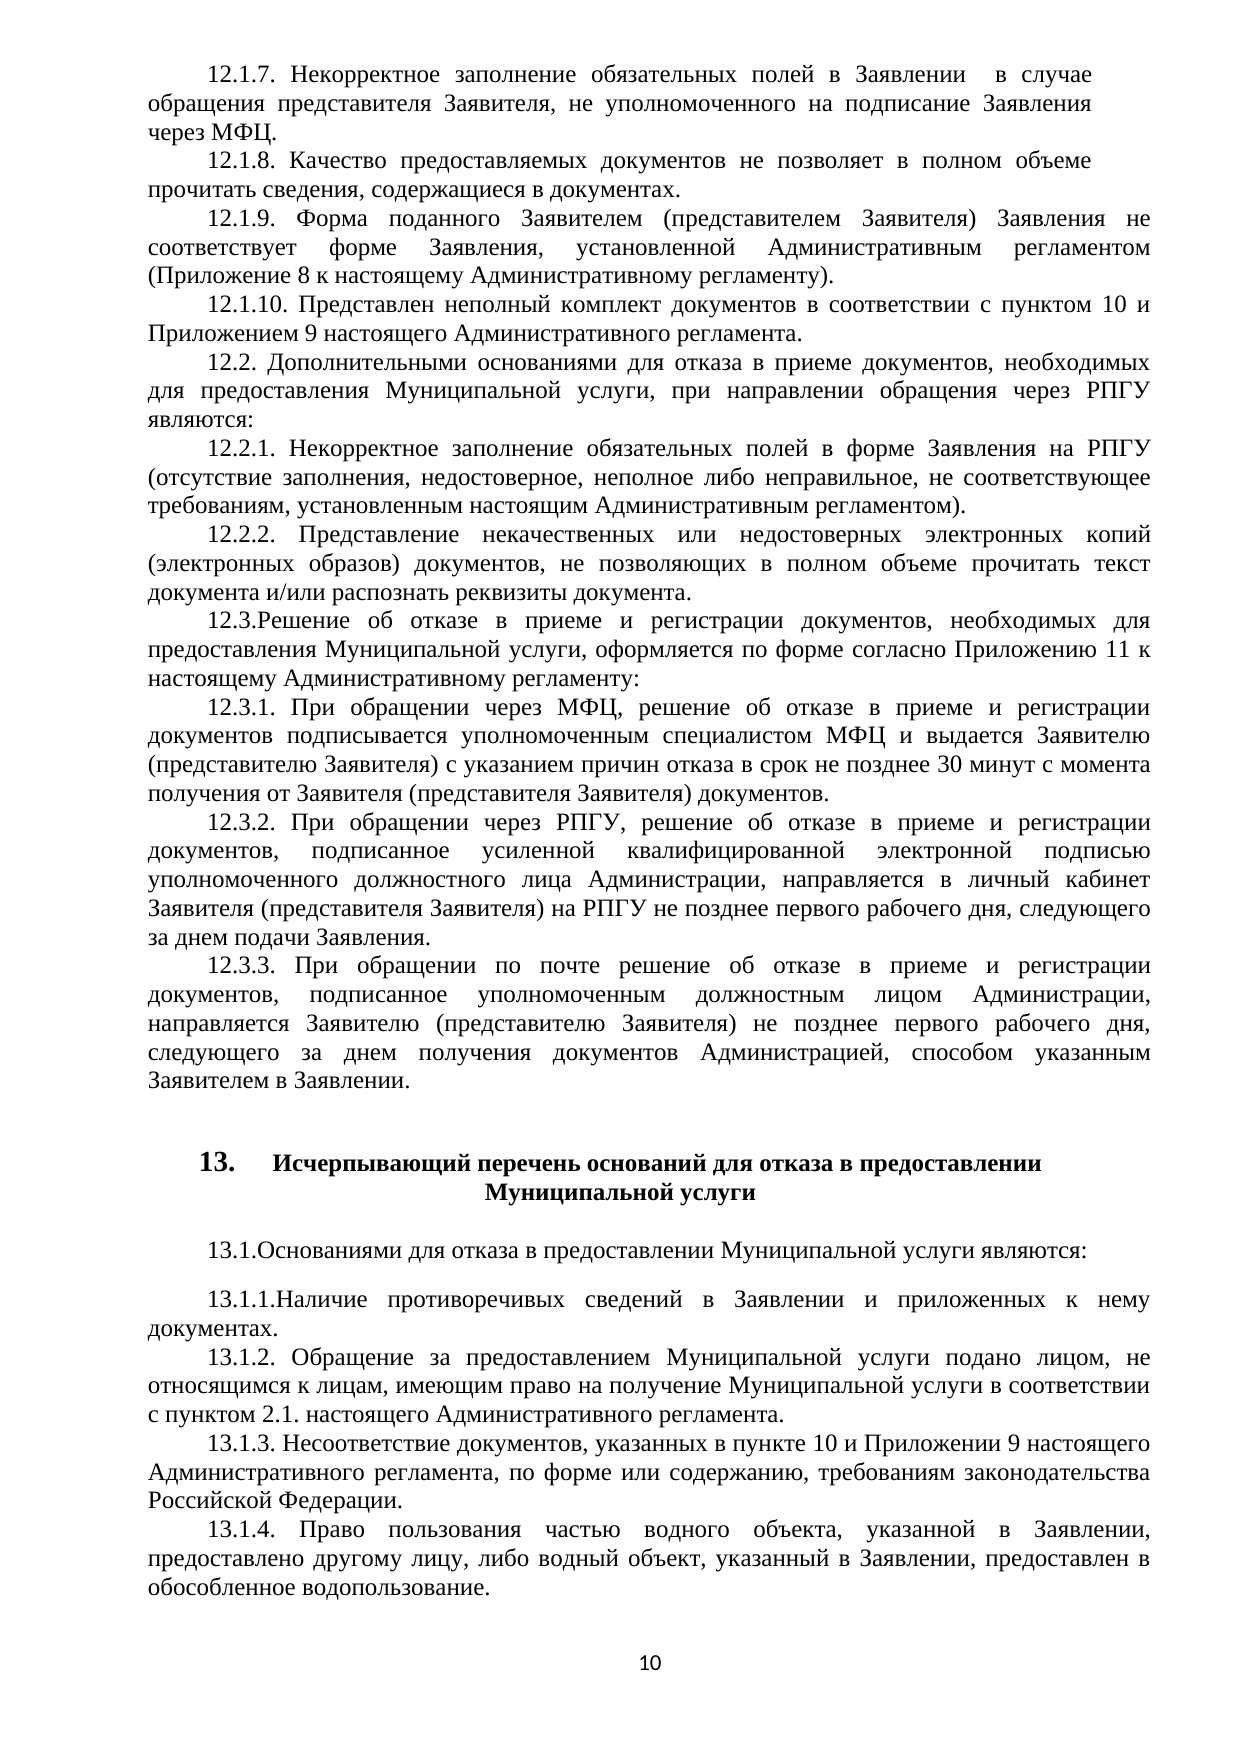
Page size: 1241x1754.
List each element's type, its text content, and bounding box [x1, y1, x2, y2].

list 12.1.9. Форма поданного Заявителем (представителем Заявителя) Заявления не соответствует форме Заявления, установленной Административным регламентом (Приложение 8 к настоящему Административному регламенту). [148, 203, 1152, 289]
list 12.3.1. При обращении через МФЦ, решение об отказе в приеме и регистрации документов подписывается уполномоченным специалистом МФЦ и выдается Заявителю (представителю Заявителя) с указанием причин отказа в срок не позднее 30 минут с момента получения от Заявителя (представителя Заявителя) документов. [148, 692, 1152, 807]
list 12.3.3. При обращении по почте решение об отказе в приеме и регистрации документов, подписанное уполномоченным должностным лицом Администрации, направляется Заявителю (представителю Заявителя) не позднее первого рабочего дня, следующего за днем получения документов Администрацией, способом указанным Заявителем в Заявлении. [148, 950, 1152, 1094]
list 12.1.8. Качество предоставляемых документов не позволяет в полном объеме прочитать сведения, содержащиеся в документах. [148, 145, 1093, 203]
list Исчерпывающий перечень оснований для отказа в предоставлении Муниципальной услуги [148, 1144, 1093, 1206]
list 12.2. Дополнительными основаниями для отказа в приеме документов, необходимых для предоставления Муниципальной услуги, при направлении обращения через РПГУ являются: [148, 347, 1152, 433]
list 12.3.Решение об отказе в приеме и регистрации документов, необходимых для предоставления Муниципальной услуги, оформляется по форме согласно Приложению 11 к настоящему Административному регламенту: [148, 605, 1152, 692]
list 13.1.4. Право пользования частью водного объекта, указанной в Заявлении, предоставлено другому лицу, либо водный объект, указанный в Заявлении, предоставлен в обособленное водопользование. [148, 1514, 1152, 1601]
list 12.2.2. Представление некачественных или недостоверных электронных копий (электронных образов) документов, не позволяющих в полном объеме прочитать текст документа и/или распознать реквизиты документа. [148, 519, 1152, 605]
list 13.1.Основаниями для отказа в предоставлении Муниципальной услуги являются: [148, 1235, 1152, 1263]
list 13.1.2. Обращение за предоставлением Муниципальной услуги подано лицом, не относящимся к лицам, имеющим право на получение Муниципальной услуги в соответствии с пунктом 2.1. настоящего Административного регламента. [148, 1342, 1152, 1428]
list 13.1.1.Наличие противоречивых сведений в Заявлении и приложенных к нему документах. [148, 1284, 1152, 1342]
list 12.1.10. Представлен неполный комплект документов в соответствии с пунктом 10 и Приложением 9 настоящего Административного регламента. [148, 289, 1152, 347]
list 12.1.7. Некорректное заполнение обязательных полей в Заявлении в случае обращения представителя Заявителя, не уполномоченного на подписание Заявления через МФЦ. [148, 59, 1093, 145]
list 13.1.3. Несоответствие документов, указанных в пункте 10 и Приложении 9 настоящего Административного регламента, по форме или содержанию, требованиям законодательства Российской Федерации. [148, 1428, 1152, 1514]
list 12.3.2. При обращении через РПГУ, решение об отказе в приеме и регистрации документов, подписанное усиленной квалифицированной электронной подписью уполномоченного должностного лица Администрации, направляется в личный кабинет Заявителя (представителя Заявителя) на РПГУ не позднее первого рабочего дня, следующего за днем подачи Заявления. [148, 807, 1152, 950]
list 12.2.1. Некорректное заполнение обязательных полей в форме Заявления на РПГУ (отсутствие заполнения, недостоверное, неполное либо неправильное, не соответствующее требованиям, установленным настоящим Административным регламентом). [148, 433, 1152, 519]
